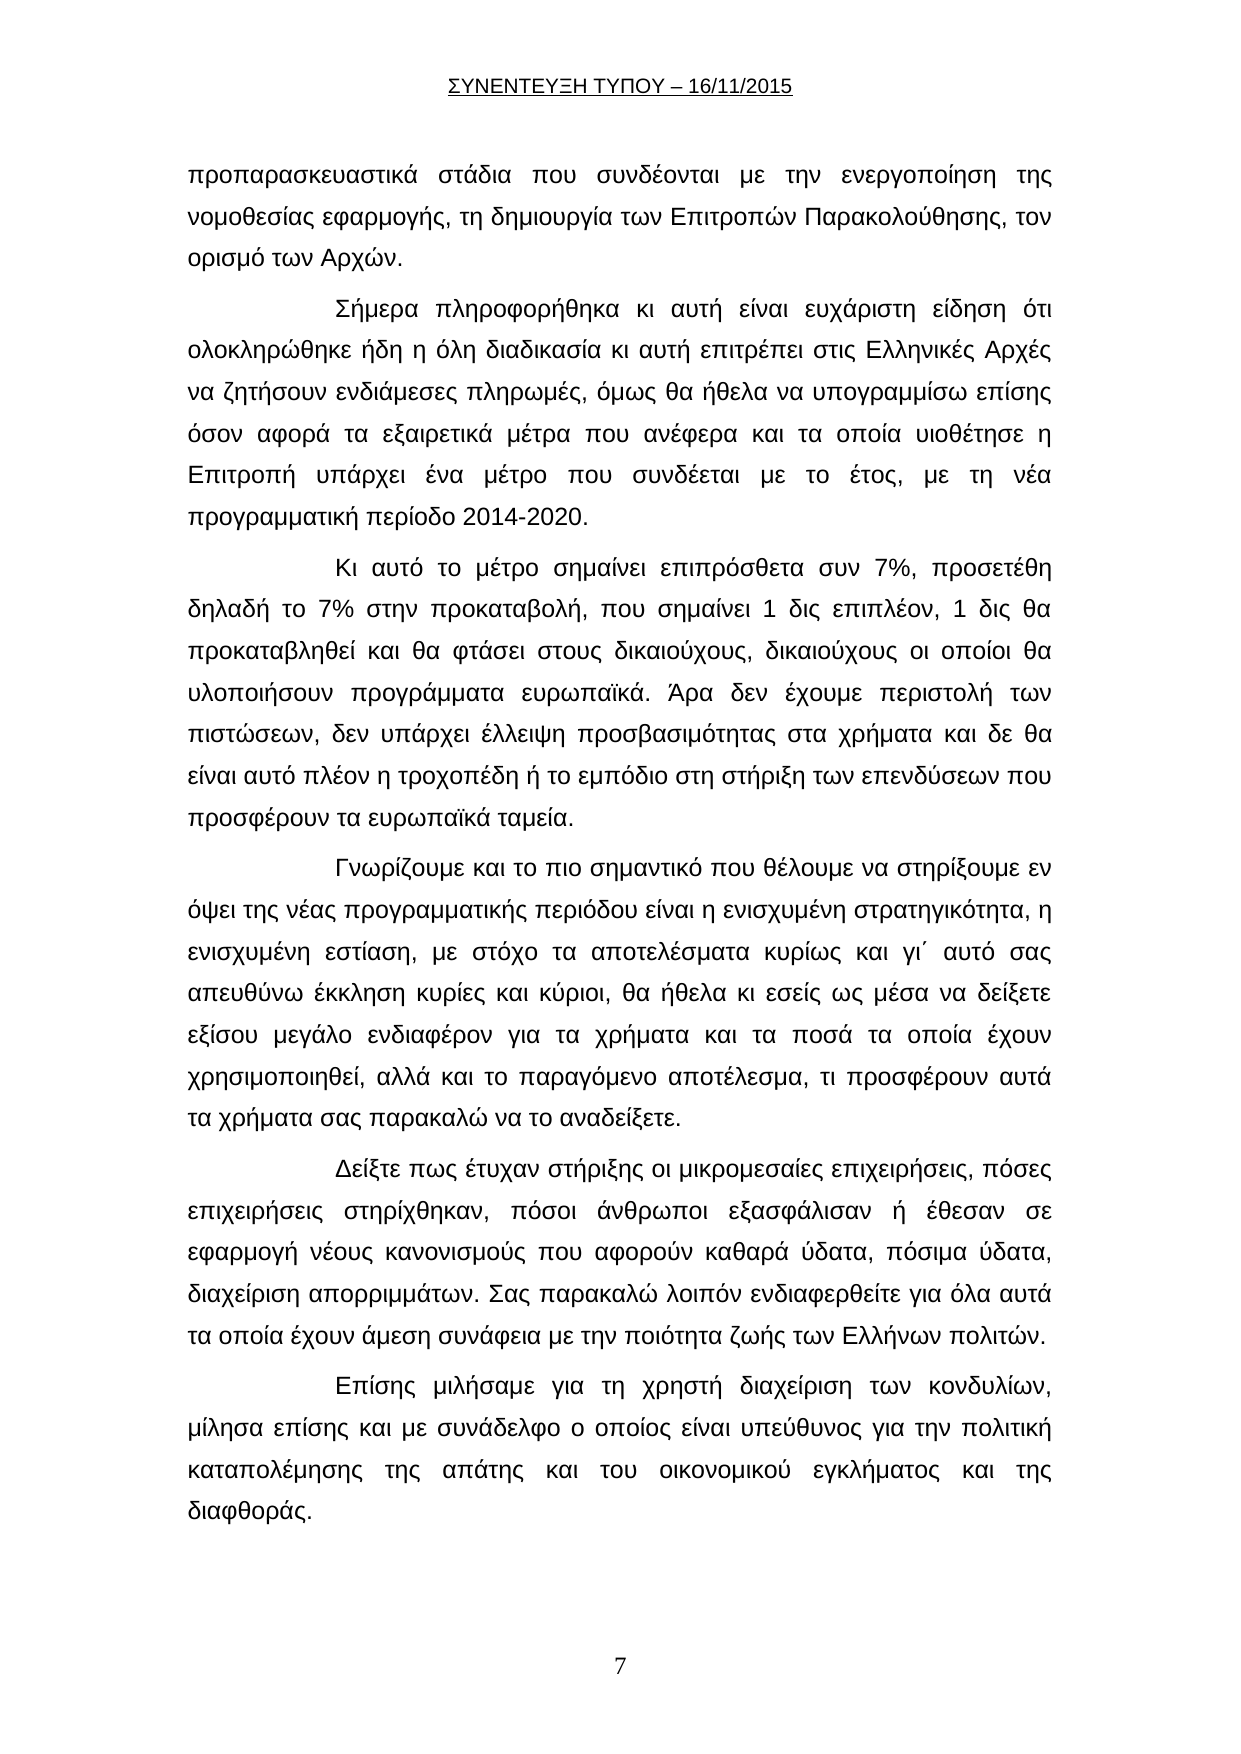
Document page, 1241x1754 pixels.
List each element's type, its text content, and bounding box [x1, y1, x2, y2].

text Δείξτε πως έτυχαν στήριξης οι μικρομεσαίες επιχειρήσεις, πόσες επιχειρήσεις στηρίχθηκαν, πόσοι άνθρωποι εξασφάλισαν ή έθεσαν σε εφαρμογή νέους κανονισμούς που αφορούν καθαρά ύδατα, πόσιμα ύδατα, διαχείριση απορριμμάτων. Σας παρακαλώ λοιπόν ενδιαφερθείτε για όλα αυτά τα οποία έχουν άμεση συνάφεια με την ποιότητα ζωής των Ελλήνων πολιτών. [187, 1144, 1053, 1352]
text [187, 150, 1053, 275]
text Επίσης μιλήσαμε για τη χρηστή διαχείριση των κονδυλίων, μίλησα επίσης και με συνάδελφο ο οποίος είναι υπεύθυνος για την πολιτική καταπολέμησης της απάτης και του οικονομικού εγκλήματος και της διαφθοράς. [187, 1361, 1053, 1528]
text Σήμερα πληροφορήθηκα κι αυτή είναι ευχάριστη είδηση ότι ολοκληρώθηκε ήδη η όλη διαδικασία κι αυτή επιτρέπει στις Ελληνικές Αρχές να ζητήσουν ενδιάμεσες πληρωμές, όμως θα ήθελα να υπογραμμίσω επίσης όσον αφορά τα εξαιρετικά μέτρα που ανέφερα και τα οποία υιοθέτησε η Επιτροπή υπάρχει ένα μέτρο που συνδέεται με το έτος, με τη νέα προγραμματική περίοδο 2014-2020. [187, 284, 1053, 534]
text Κι αυτό το μέτρο σημαίνει επιπρόσθετα συν 7%, προσετέθη δηλαδή το 7% στην προκαταβολή, που σημαίνει 1 δις επιπλέον, 1 δις θα προκαταβληθεί και θα φτάσει στους δικαιούχους, δικαιούχους οι οποίοι θα υλοποιήσουν προγράμματα ευρωπαϊκά. Άρα δεν έχουμε περιστολή των πιστώσεων, δεν υπάρχει έλλειψη προσβασιμότητας στα χρήματα και δε θα είναι αυτό πλέον η τροχοπέδη ή το εμπόδιο στη στήριξη των επενδύσεων που προσφέρουν τα ευρωπαϊκά ταμεία. [187, 543, 1053, 834]
text Γνωρίζουμε και το πιο σημαντικό που θέλουμε να στηρίξουμε εν όψει της νέας προγραμματικής περιόδου είναι η ενισχυμένη στρατηγικότητα, η ενισχυμένη εστίαση, με στόχο τα αποτελέσματα κυρίως και γι΄ αυτό σας απευθύνω έκκληση κυρίες και κύριοι, θα ήθελα κι εσείς ως μέσα να δείξετε εξίσου μεγάλο ενδιαφέρον για τα χρήματα και τα ποσά τα οποία έχουν χρησιμοποιηθεί, αλλά και το παραγόμενο αποτέλεσμα, τι προσφέρουν αυτά τα χρήματα σας παρακαλώ να το αναδείξετε. [187, 843, 1053, 1135]
